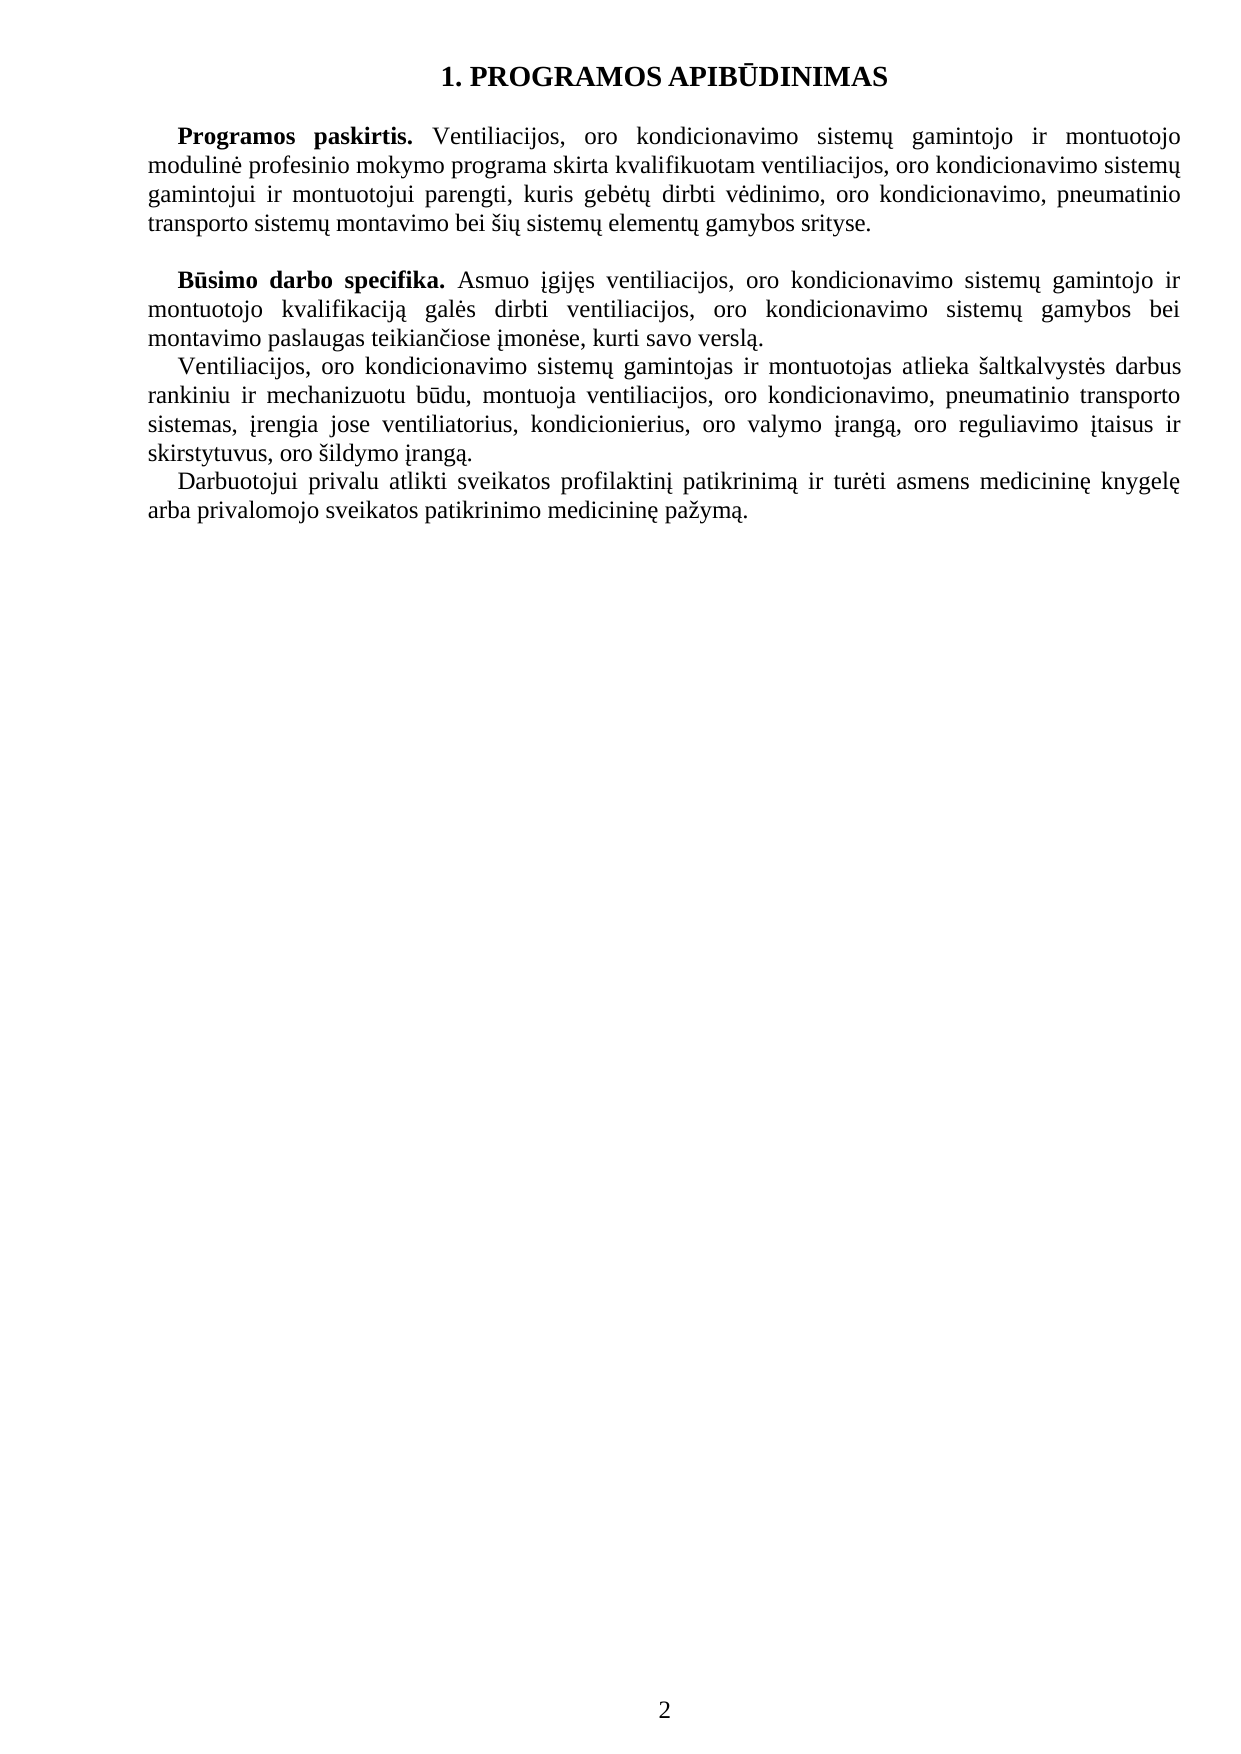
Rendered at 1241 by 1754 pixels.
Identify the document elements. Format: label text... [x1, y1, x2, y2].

text Darbuotojui privalu atlikti sveikatos profilaktinį patikrinimą ir turėti asmens medicininę knygelę arba privalomojo sveikatos patikrinimo medicininę pažymą. [148, 466, 1181, 524]
subtitle 1. PROGRAMOS APIBŪDINIMAS [148, 59, 1181, 93]
text Ventiliacijos, oro kondicionavimo sistemų gamintojas ir montuotojas atlieka šaltkalvystės darbus rankiniu ir mechanizuotu būdu, montuoja ventiliacijos, oro kondicionavimo, pneumatinio transporto sistemas, įrengia jose ventiliatorius, kondicionierius, oro valymo įrangą, oro reguliavimo įtaisus ir skirstytuvus, oro šildymo įrangą. [148, 351, 1181, 466]
text Programos paskirtis. Ventiliacijos, oro kondicionavimo sistemų gamintojo ir montuotojo modulinė profesinio mokymo programa skirta kvalifikuotam ventiliacijos, oro kondicionavimo sistemų gamintojui ir montuotojui parengti, kuris gebėtų dirbti vėdinimo, oro kondicionavimo, pneumatinio transporto sistemų montavimo bei šių sistemų elementų gamybos srityse. [148, 121, 1181, 236]
text Būsimo darbo specifika. Asmuo įgijęs ventiliacijos, oro kondicionavimo sistemų gamintojo ir montuotojo kvalifikaciją galės dirbti ventiliacijos, oro kondicionavimo sistemų gamybos bei montavimo paslaugas teikiančiose įmonėse, kurti savo verslą. [148, 265, 1181, 351]
